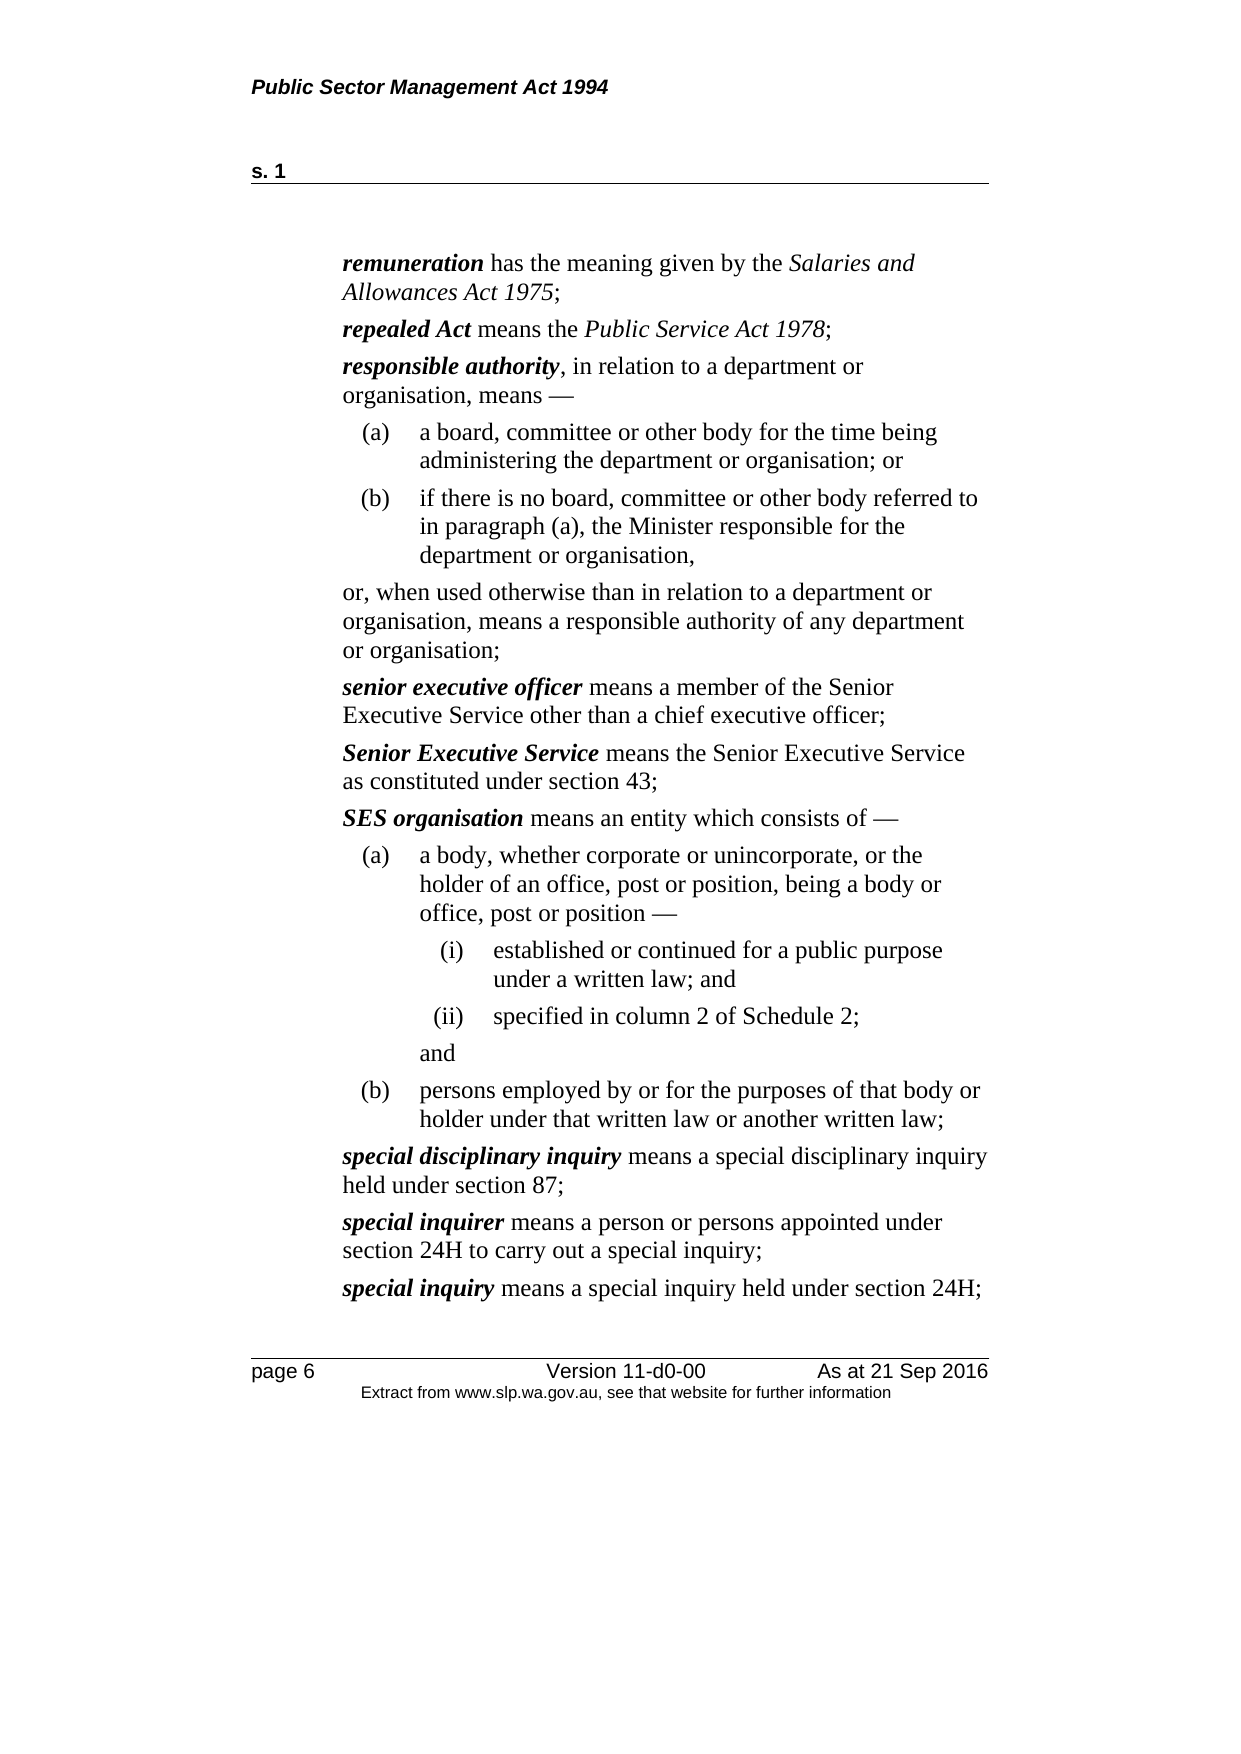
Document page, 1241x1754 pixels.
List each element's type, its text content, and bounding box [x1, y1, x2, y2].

text (i) established or continued for a public purpose under a written law; and [251, 935, 989, 993]
text special disciplinary inquiry means a special disciplinary inquiry held under section 87; [251, 1141, 989, 1198]
text or, when used otherwise than in relation to a department or organisation, means a responsible authority of any department or organisation; [251, 577, 989, 663]
text special inquirer means a person or persons appointed under section 24H to carry out a special inquiry; [251, 1207, 989, 1264]
text (a) a board, committee or other body for the time being administering the department or organisation; or [251, 417, 989, 474]
text (b) if there is no board, committee or other body referred to in paragraph (a), the Minister responsible for the department or organisation, [251, 483, 989, 569]
text responsible authority, in relation to a department or organisation, means — [251, 351, 989, 408]
text repealed Act means the Public Service Act 1978; [251, 314, 989, 343]
text remuneration has the meaning given by the Salaries and Allowances Act 1975; [251, 248, 989, 306]
text (a) a body, whether corporate or unincorporate, or the holder of an office, post or position, being a body or office, post or position — [251, 841, 989, 927]
text and [251, 1038, 989, 1067]
text special inquiry means a special inquiry held under section 24H; [251, 1273, 989, 1301]
text (b) persons employed by or for the purposes of that body or holder under that written law or another written law; [251, 1075, 989, 1133]
text (ii) specified in column 2 of Schedule 2; [251, 1001, 989, 1030]
text senior executive officer means a member of the Senior Executive Service other than a chief executive officer; [251, 672, 989, 729]
text Senior Executive Service means the Senior Executive Service as constituted under section 43; [251, 738, 989, 795]
text SES organisation means an entity which consists of — [251, 803, 989, 832]
